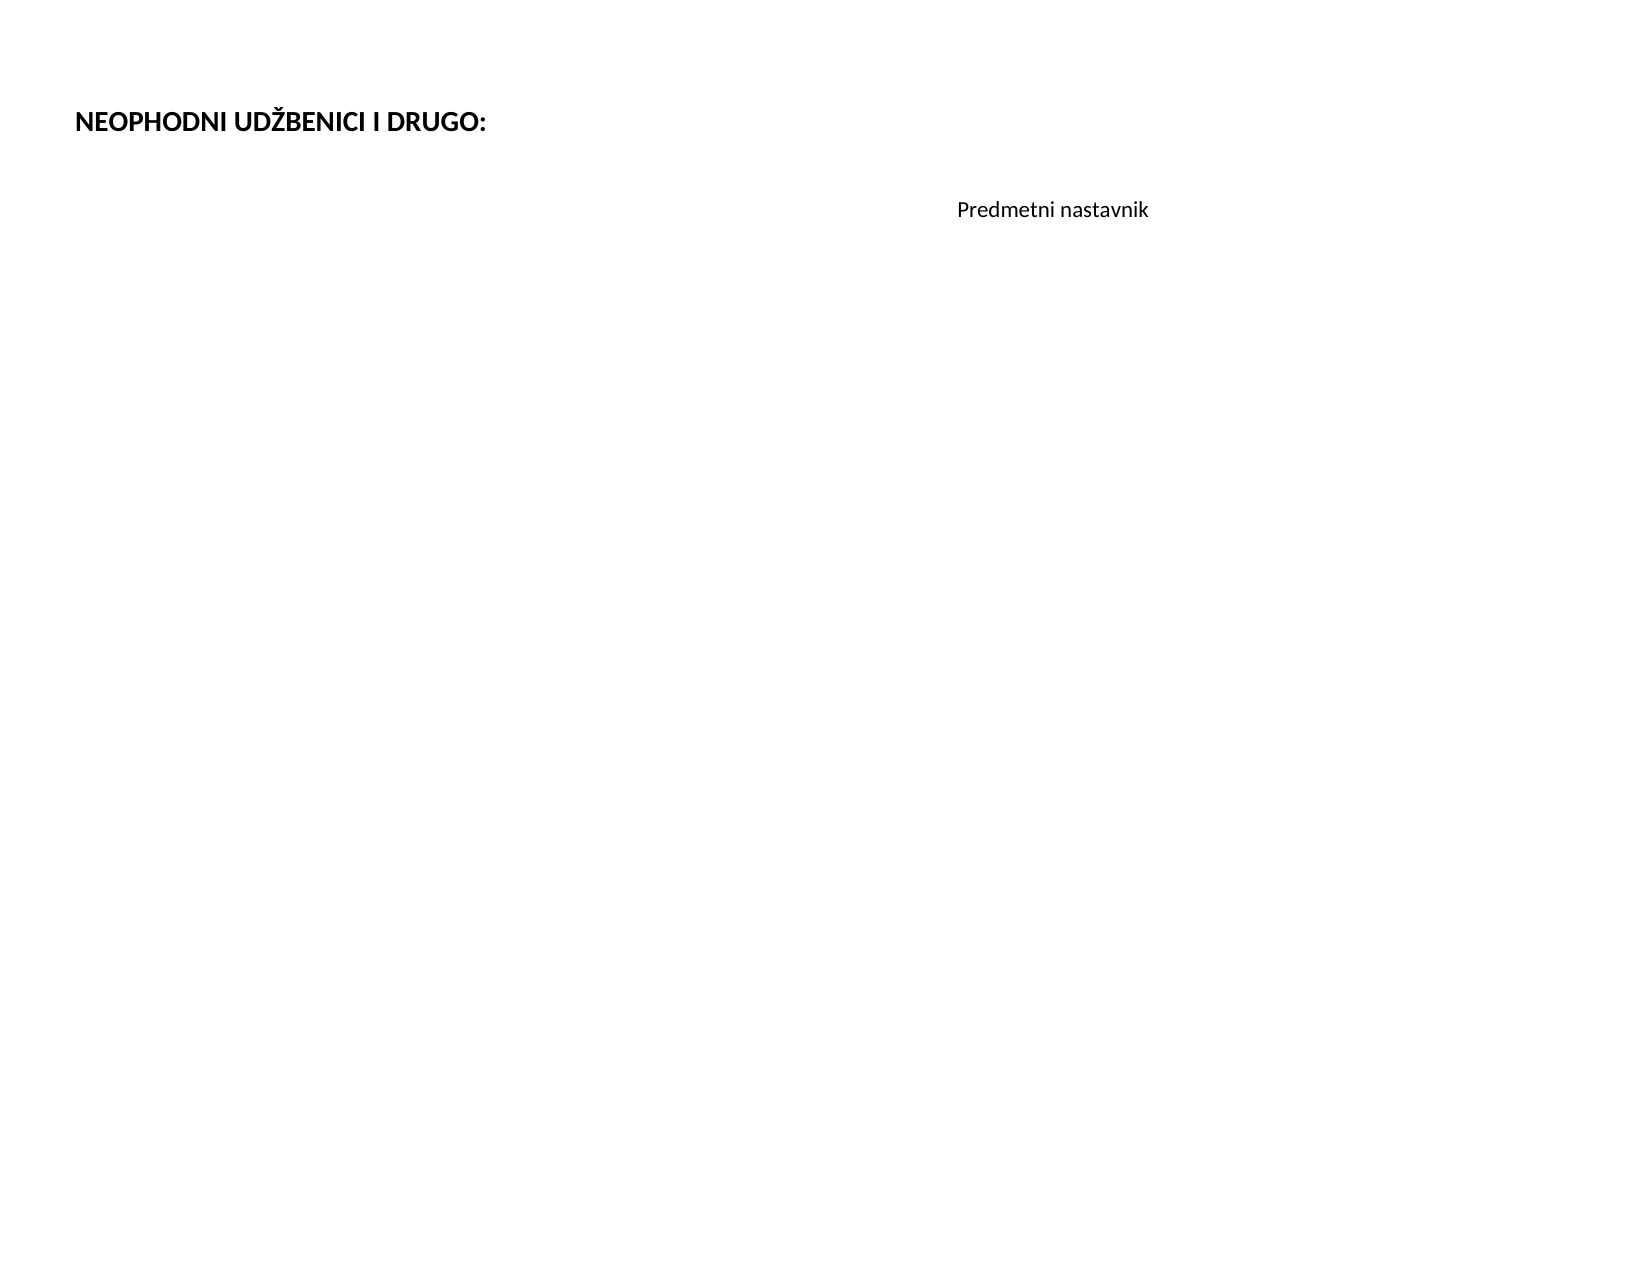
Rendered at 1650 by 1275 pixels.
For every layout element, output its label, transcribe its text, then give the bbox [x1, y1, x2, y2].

text Predmetni nastavnik [75, 195, 1575, 223]
text NEOPHODNI UDŽBENICI I DRUGO: [75, 103, 1575, 139]
